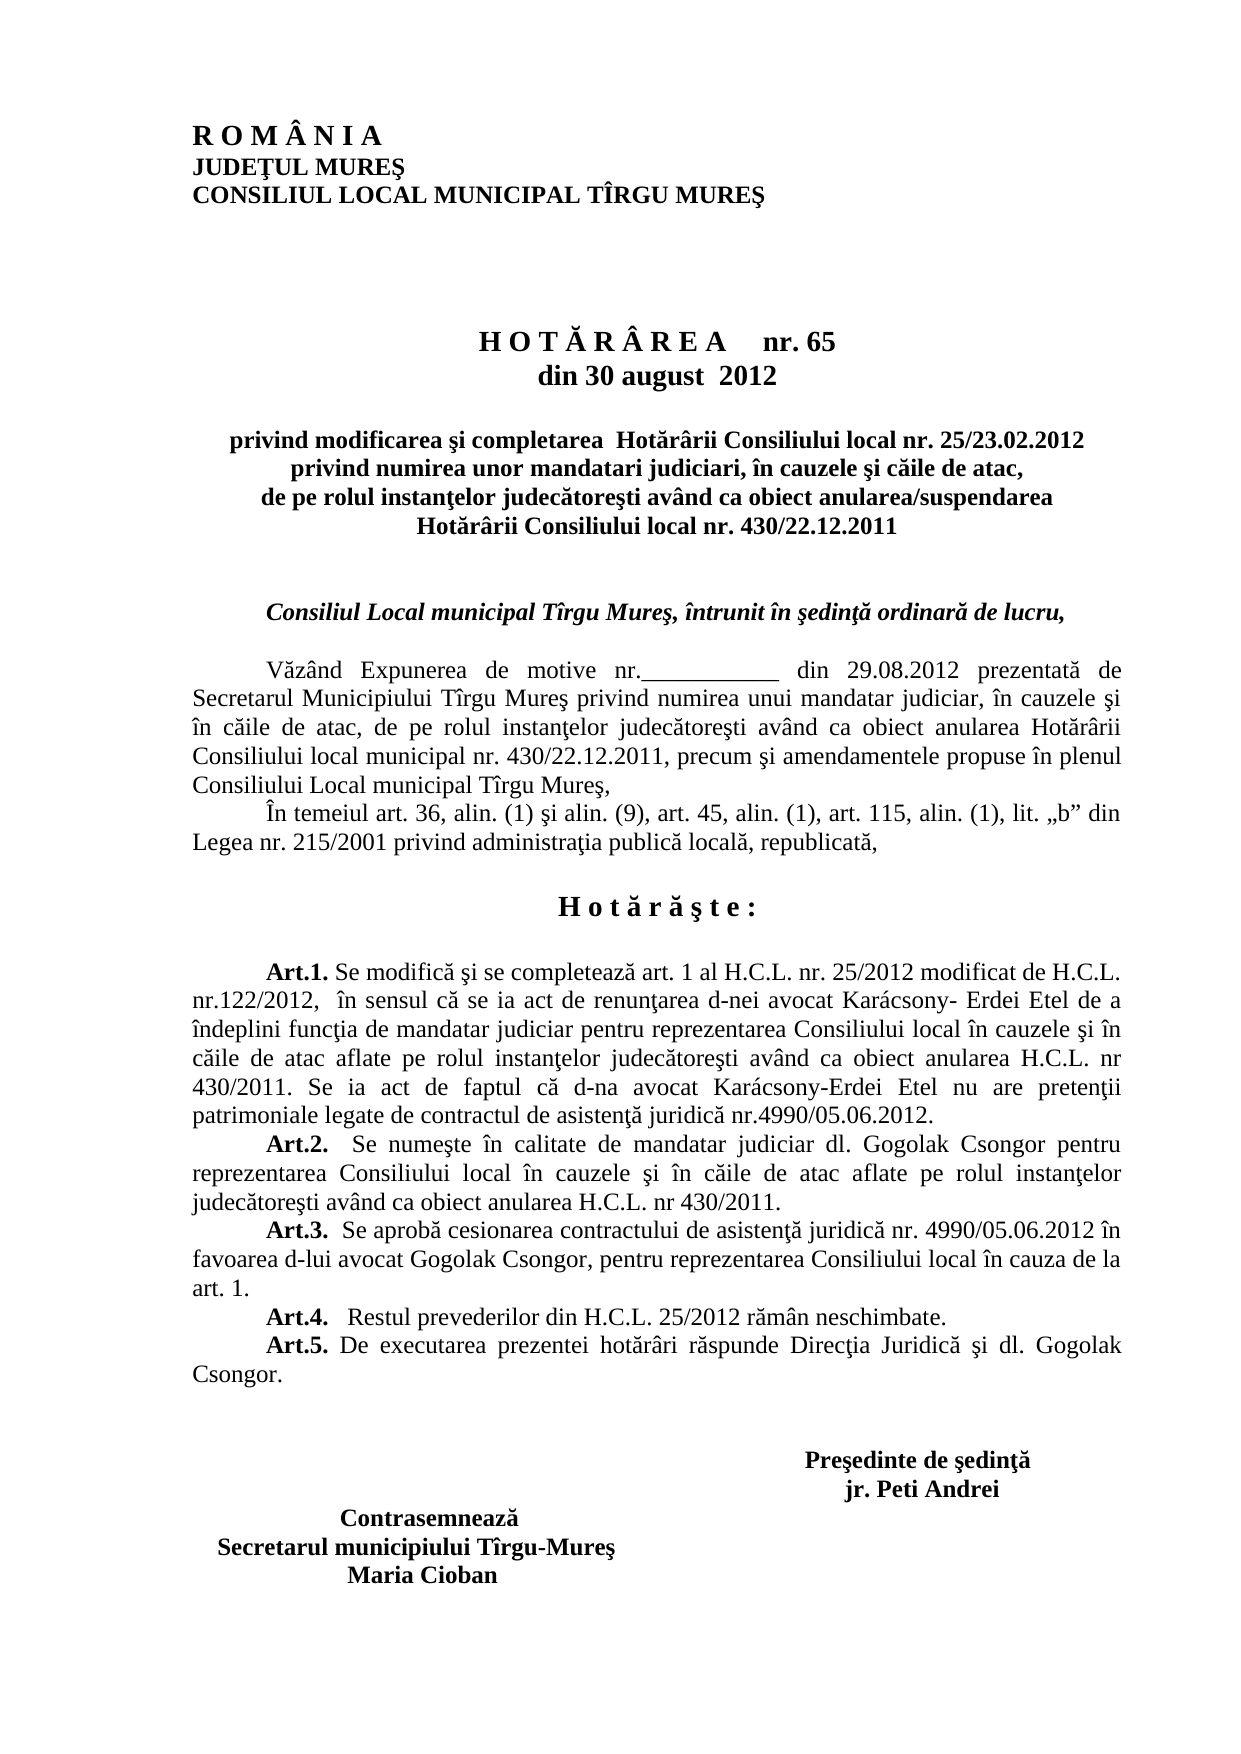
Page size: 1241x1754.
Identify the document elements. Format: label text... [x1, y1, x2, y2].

text Art.1. Se modifică şi se completează art. 1 al H.C.L. nr. 25/2012 modificat de H.C.L. nr.122/2012, în sensul că se ia act de renunţarea d-nei avocat Karácsony- Erdei Etel de a îndeplini funcţia de mandatar judiciar pentru reprezentarea Consiliului local în cauzele şi în căile de atac aflate pe rolul instanţelor judecătoreşti având ca obiect anularea H.C.L. nr 430/2011. Se ia act de faptul că d-na avocat Karácsony-Erdei Etel nu are pretenţii patrimoniale legate de contractul de asistenţă juridică nr.4990/05.06.2012. [192, 957, 1122, 1129]
text JUDEŢUL MUREŞ [192, 152, 1122, 180]
text R O M Â N I A [192, 118, 1122, 152]
text H O T Ă R Â R E A nr. 65 [192, 324, 1122, 358]
text Secretarul municipiului Tîrgu-Mureş [192, 1532, 1122, 1561]
text privind numirea unor mandatari judiciari, în cauzele şi căile de atac, [192, 453, 1122, 482]
text CONSILIUL LOCAL MUNICIPAL TÎRGU MUREŞ [192, 180, 1122, 209]
text Preşedinte de şedinţă [708, 1446, 1122, 1474]
text Hotărârii Consiliului local nr. 430/22.12.2011 [192, 511, 1122, 540]
text Maria Cioban [192, 1561, 1122, 1589]
text Art.4. Restul prevederilor din H.C.L. 25/2012 rămân neschimbate. [192, 1302, 1122, 1330]
text jr. Peti Andrei [708, 1474, 1122, 1503]
text Art.3. Se aprobă cesionarea contractului de asistenţă juridică nr. 4990/05.06.2012 în favoarea d-lui avocat Gogolak Csongor, pentru reprezentarea Consiliului local în cauza de la art. 1. [192, 1215, 1122, 1302]
text Contrasemnează [192, 1503, 1122, 1532]
text Art.5. De executarea prezentei hotărâri răspunde Direcţia Juridică şi dl. Gogolak Csongor. [192, 1330, 1122, 1388]
text În temeiul art. 36, alin. (1) şi alin. (9), art. 45, alin. (1), art. 115, alin. (1), lit. „b” din Legea nr. 215/2001 privind administraţia publică locală, republicată, [192, 798, 1122, 856]
text din 30 august 2012 [192, 358, 1122, 391]
text privind modificarea şi completarea Hotărârii Consiliului local nr. 25/23.02.2012 [192, 425, 1122, 453]
text Consiliul Local municipal Tîrgu Mureş, întrunit în şedinţă ordinară de lucru, [192, 597, 1122, 626]
text Art.2. Se numeşte în calitate de mandatar judiciar dl. Gogolak Csongor pentru reprezentarea Consiliului local în cauzele şi în căile de atac aflate pe rolul instanţelor judecătoreşti având ca obiect anularea H.C.L. nr 430/2011. [192, 1129, 1122, 1215]
text H o t ă r ă ş t e : [192, 889, 1122, 923]
text de pe rolul instanţelor judecătoreşti având ca obiect anularea/suspendarea [192, 482, 1122, 511]
text Văzând Expunerea de motive nr.___________ din 29.08.2012 prezentată de Secretarul Municipiului Tîrgu Mureş privind numirea unui mandatar judiciar, în cauzele şi în căile de atac, de pe rolul instanţelor judecătoreşti având ca obiect anularea Hotărârii Consiliului local municipal nr. 430/22.12.2011, precum şi amendamentele propuse în plenul Consiliului Local municipal Tîrgu Mureş, [192, 655, 1122, 798]
